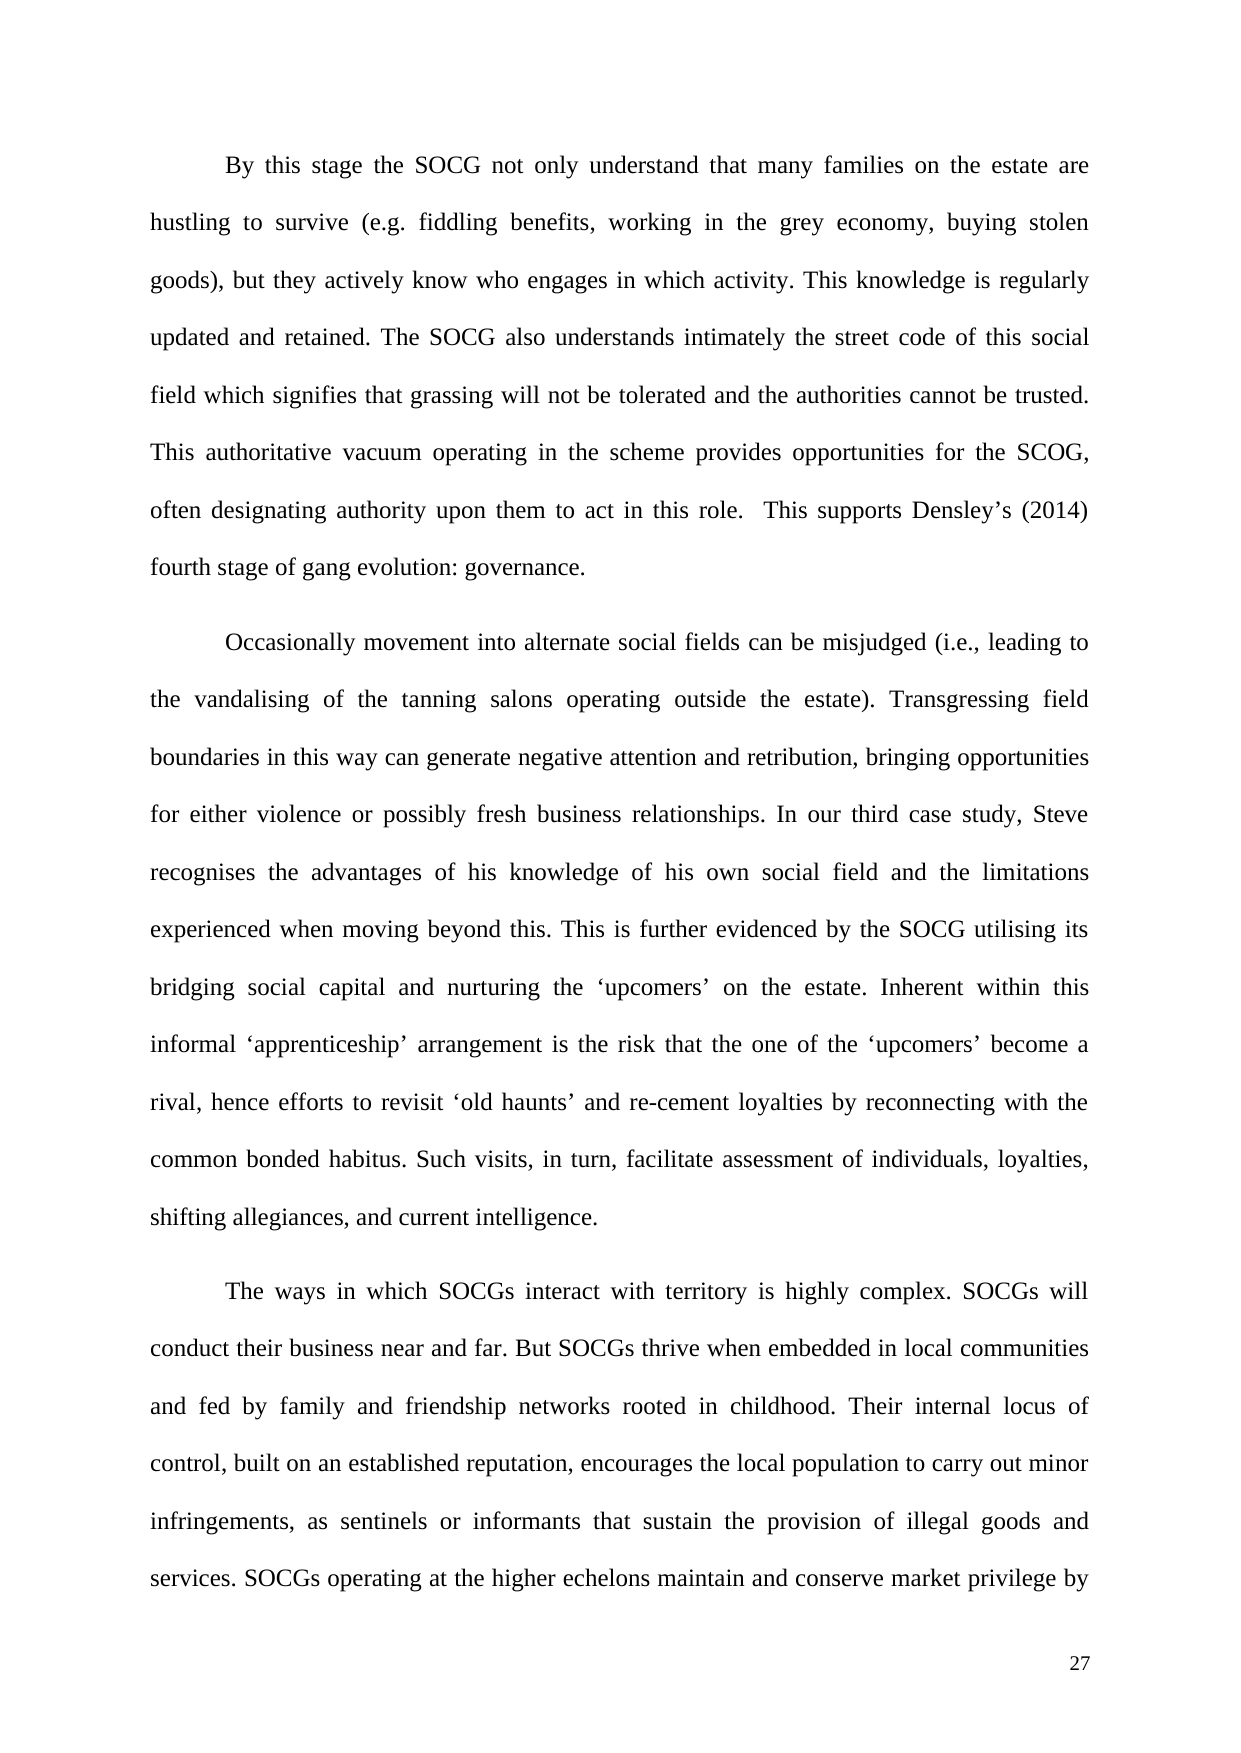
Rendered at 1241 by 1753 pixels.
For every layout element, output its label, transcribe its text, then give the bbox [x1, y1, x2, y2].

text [150, 1276, 1090, 1592]
text Occasionally movement into alternate social fields can be misjudged (i.e., leading to the vandalising of the tanning salons operating outside the estate). Transgressing field boundaries in this way can generate negative attention and retribution, bringing opportunities for either violence or possibly fresh business relationships. In our third case study, Steve recognises the advantages of his knowledge of his own social field and the limitations experienced when moving beyond this. This is further evidenced by the SOCG utilising its bridging social capital and nurturing the ‘upcomers’ on the estate. Inherent within this informal ‘apprenticeship’ arrangement is the risk that the one of the ‘upcomers’ become a rival, hence efforts to revisit ‘old haunts’ and re-cement loyalties by reconnecting with the common bonded habitus. Such visits, in turn, facilitate assessment of individuals, loyalties, shifting allegiances, and current intelligence. [150, 627, 1090, 1230]
text By this stage the SOCG not only understand that many families on the estate are hustling to survive (e.g. fiddling benefits, working in the grey economy, buying stolen goods), but they actively know who engages in which activity. This knowledge is regularly updated and retained. The SOCG also understands intimately the street code of this social field which signifies that grassing will not be tolerated and the authorities cannot be trusted. This authoritative vacuum operating in the scheme provides opportunities for the SCOG, often designating authority upon them to act in this role. This supports Densley’s (2014) fourth stage of gang evolution: governance. [150, 150, 1090, 581]
